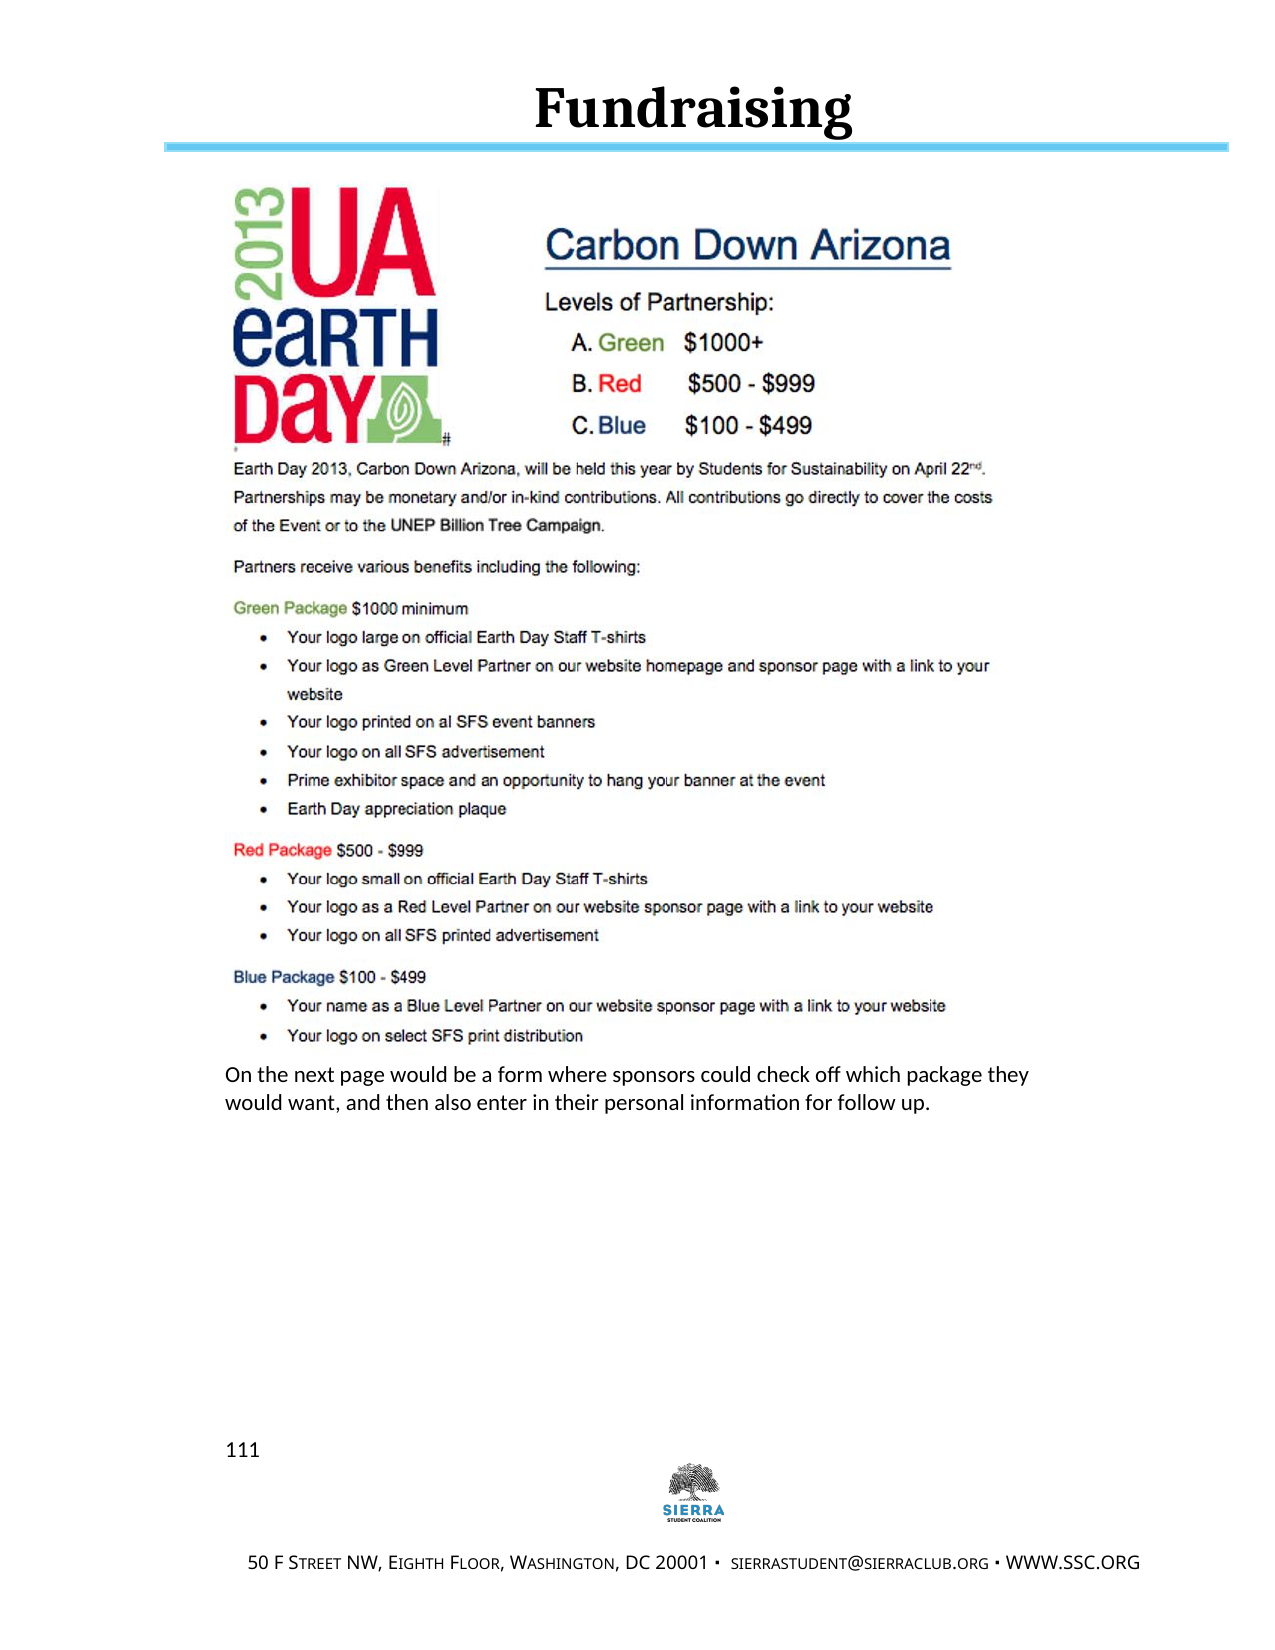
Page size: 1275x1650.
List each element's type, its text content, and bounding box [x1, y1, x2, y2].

picture [225, 180, 1019, 1060]
picture [663, 1463, 725, 1522]
